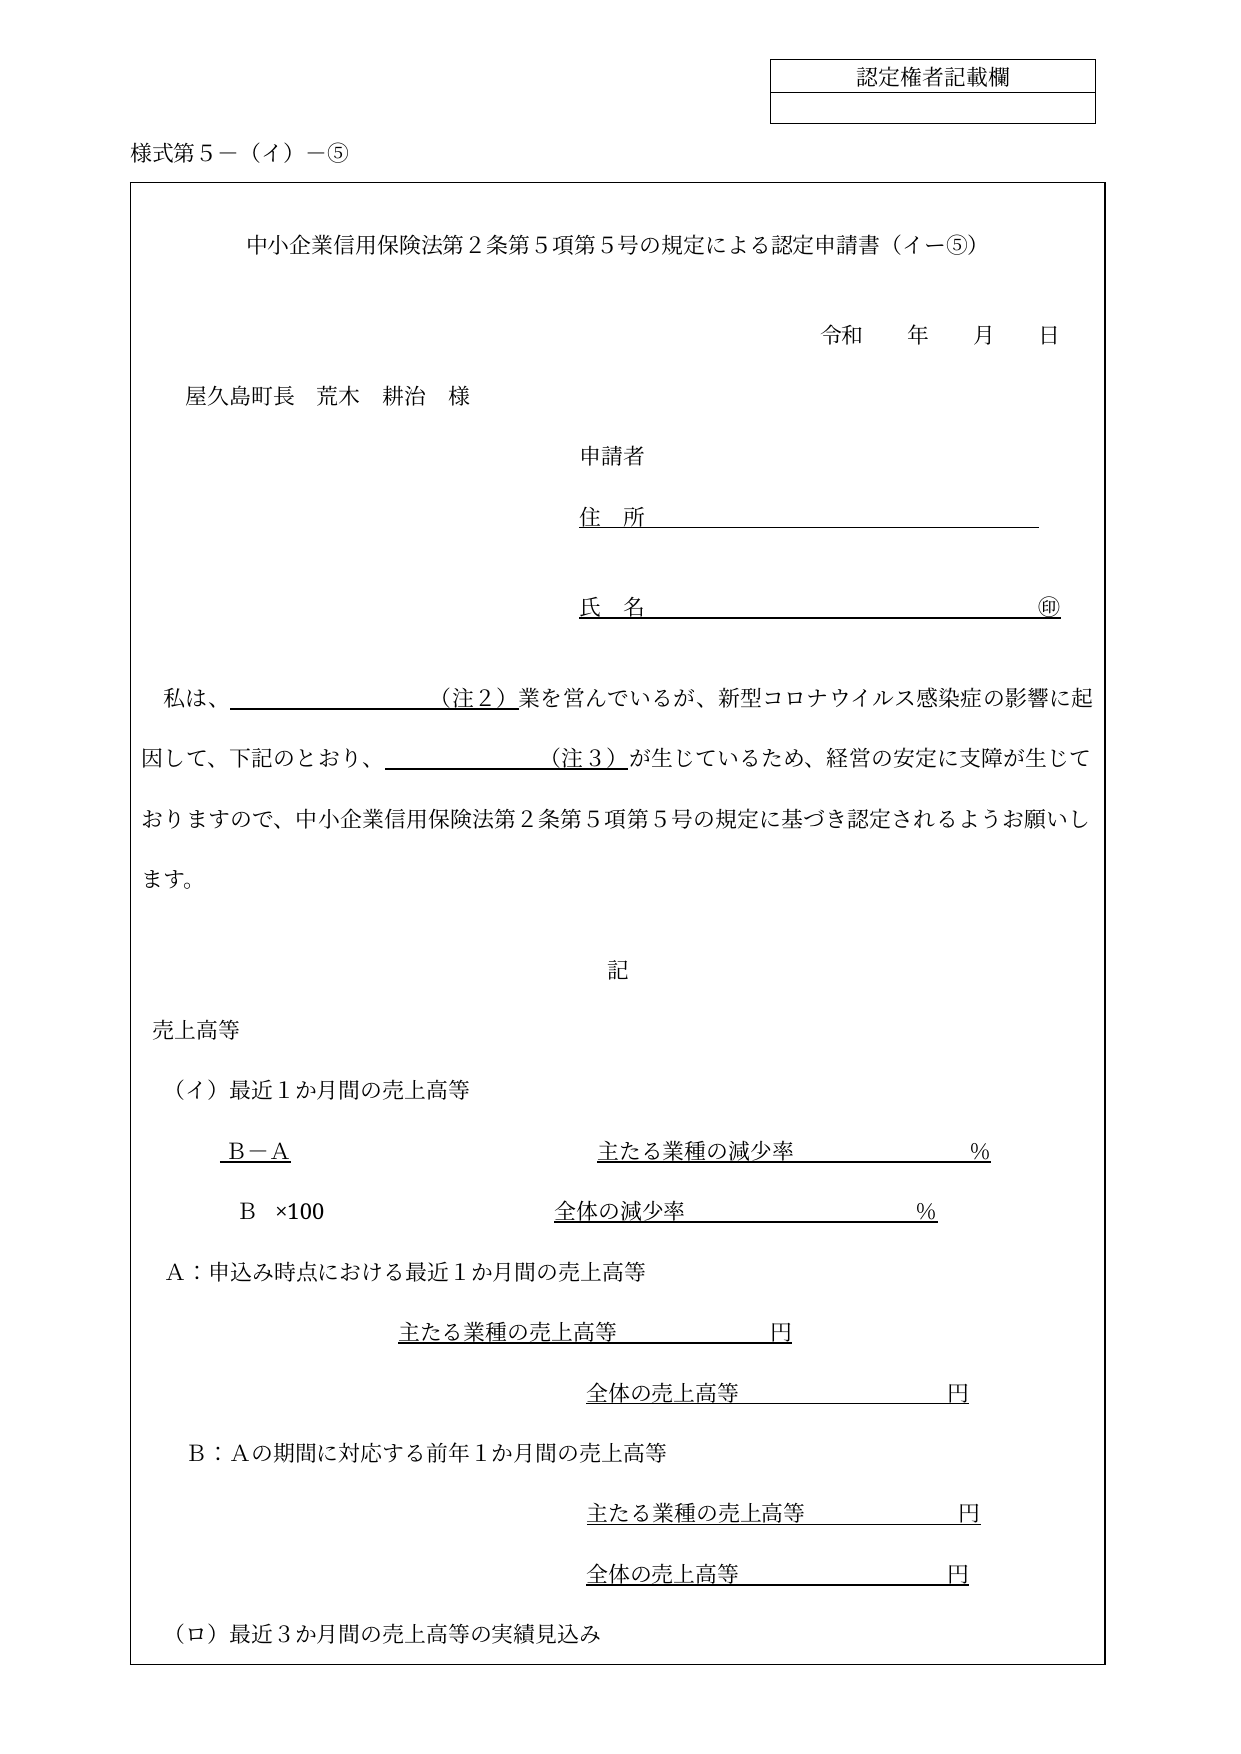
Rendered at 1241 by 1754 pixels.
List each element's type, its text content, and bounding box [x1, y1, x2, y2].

table_header 認定権者記載欄 [771, 60, 1095, 92]
text 様式第５－（イ）－⑤ [130, 122, 1110, 182]
table_cell [771, 93, 1095, 122]
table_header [131, 183, 1104, 1663]
